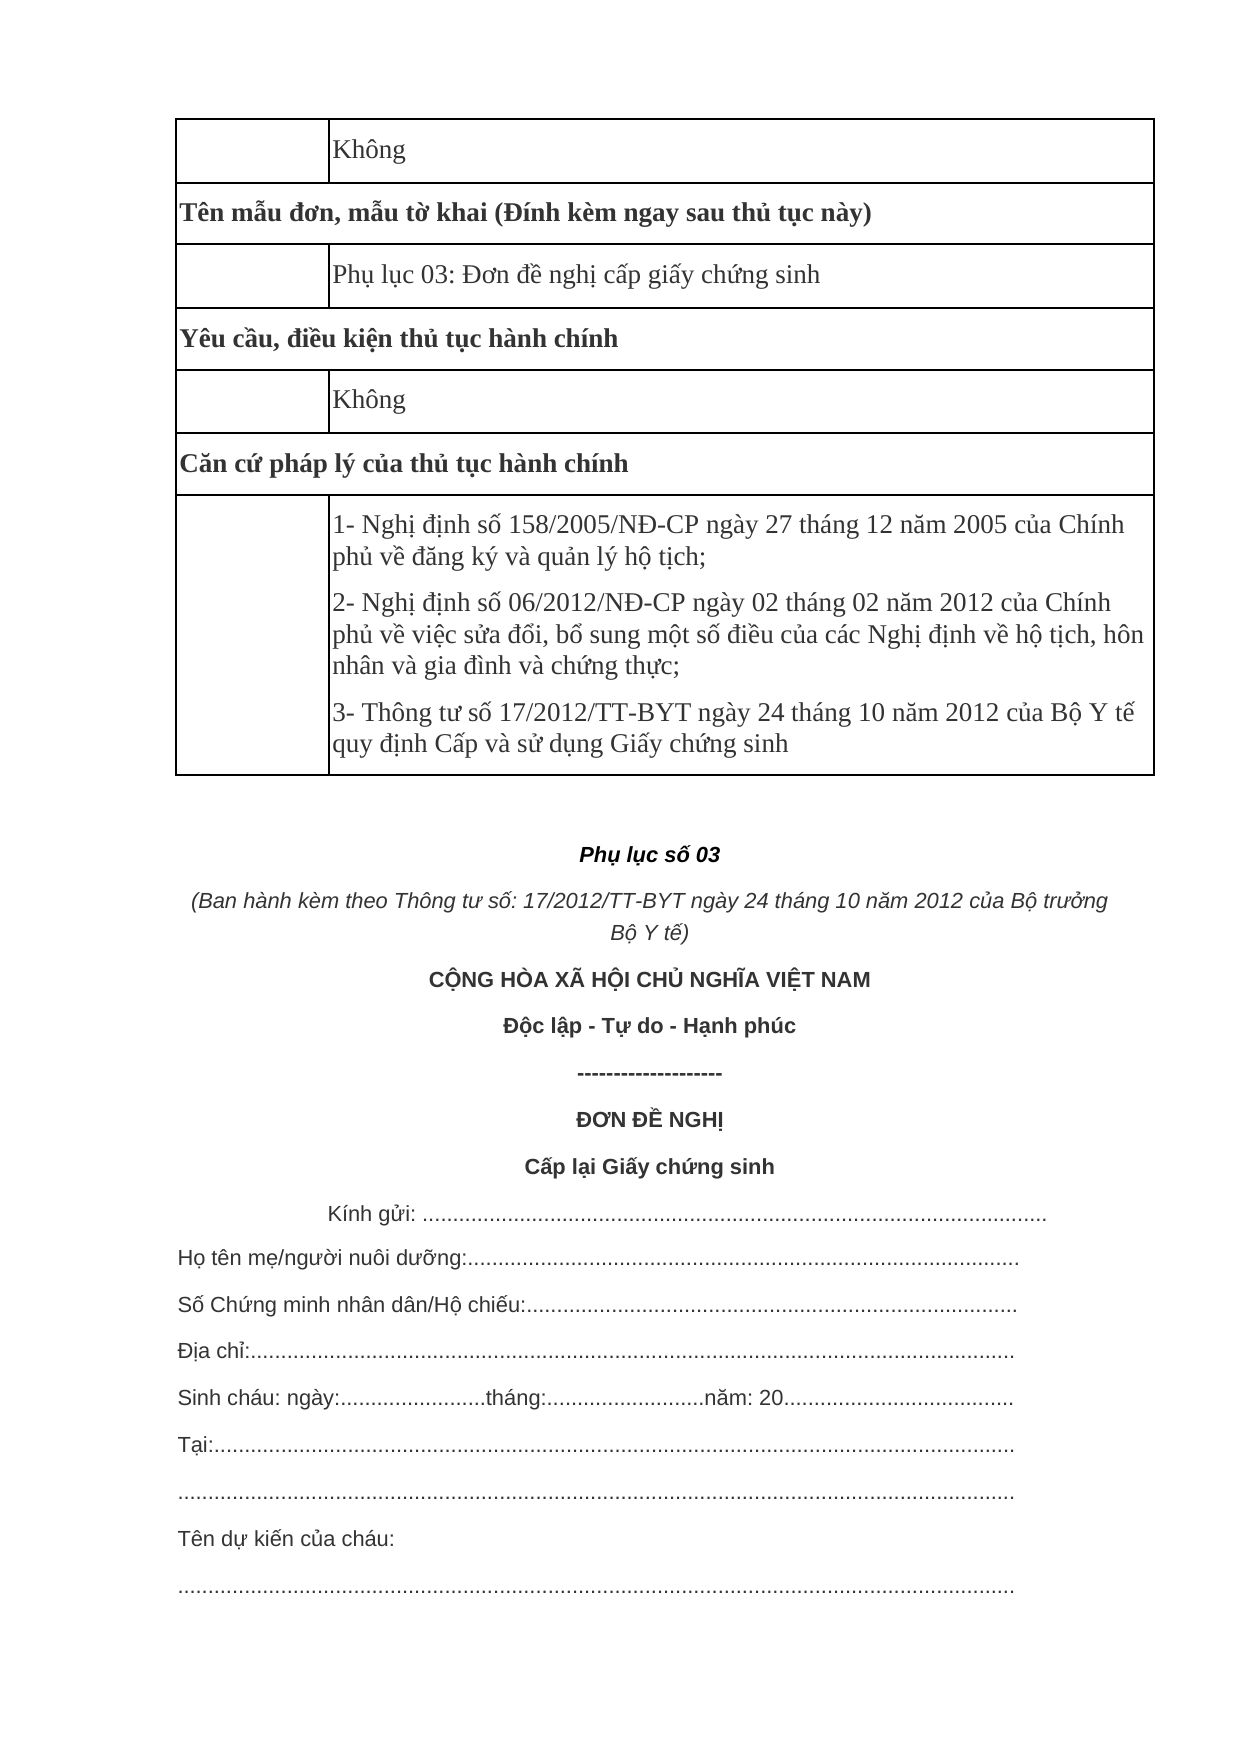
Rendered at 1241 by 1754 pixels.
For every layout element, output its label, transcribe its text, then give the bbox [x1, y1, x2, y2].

text (Ban hành kèm theo Thông tư số: 17/2012/TT-BYT ngày 24 tháng 10 năm 2012 của Bộ trưởng Bộ Y tế) [177, 882, 1122, 945]
table_cell Tên mẫu đơn, mẫu tờ khai (Đính kèm ngay sau thủ tục này) [177, 184, 1153, 243]
text Kính gửi: ....................................................................................................... [252, 1195, 1122, 1226]
table_cell Căn cứ pháp lý của thủ tục hành chính [177, 434, 1153, 494]
text .......................................................................................................................................... [177, 1473, 1122, 1504]
text Địa chỉ:.............................................................................................................................. [177, 1332, 1122, 1363]
text Tên dự kiến của cháu: [177, 1520, 1122, 1551]
text -------------------- [177, 1054, 1122, 1085]
table_cell Không [330, 120, 1153, 182]
table_cell [177, 120, 328, 182]
table_cell [177, 496, 328, 774]
text Phụ lục số 03 [177, 835, 1122, 867]
table_cell Yêu cầu, điều kiện thủ tục hành chính [177, 309, 1153, 368]
text CỘNG HÒA XÃ HỘI CHỦ NGHĨA VIỆT NAM [177, 960, 1122, 992]
text .......................................................................................................................................... [177, 1567, 1122, 1598]
text Tại:.................................................................................................................................... [177, 1426, 1122, 1457]
table_cell [177, 371, 328, 432]
text ĐƠN ĐỀ NGHỊ [177, 1101, 1122, 1132]
text Độc lập - Tự do - Hạnh phúc [177, 1007, 1122, 1038]
table_cell 1- Nghị định số 158/2005/NĐ-CP ngày 27 tháng 12 năm 2005 của Chính phủ về đăng ký và quản lý hộ tịch; 2- Nghị định số 06/2012/NĐ-CP ngày 02 tháng 02 năm 2012 của Chính phủ về việc sửa đổi, bổ sung một số điều của các Nghị định về hộ tịch, hôn nhân và gia đình và chứng thực; 3- Thông tư số 17/2012/TT-BYT ngày 24 tháng 10 năm 2012 của Bộ Y tế quy định Cấp và sử dụng Giấy chứng sinh [330, 496, 1153, 774]
text Cấp lại Giấy chứng sinh [177, 1148, 1122, 1179]
table_cell Không [330, 371, 1153, 432]
text Sinh cháu: ngày:........................tháng:..........................năm: 20...................................... [177, 1379, 1122, 1410]
table_cell [177, 245, 328, 307]
text Họ tên mẹ/người nuôi dưỡng:........................................................................................... [177, 1238, 1122, 1270]
text Số Chứng minh nhân dân/Hộ chiếu:................................................................................. [177, 1285, 1122, 1317]
table_cell Phụ lục 03: Đơn đề nghị cấp giấy chứng sinh [330, 245, 1153, 307]
